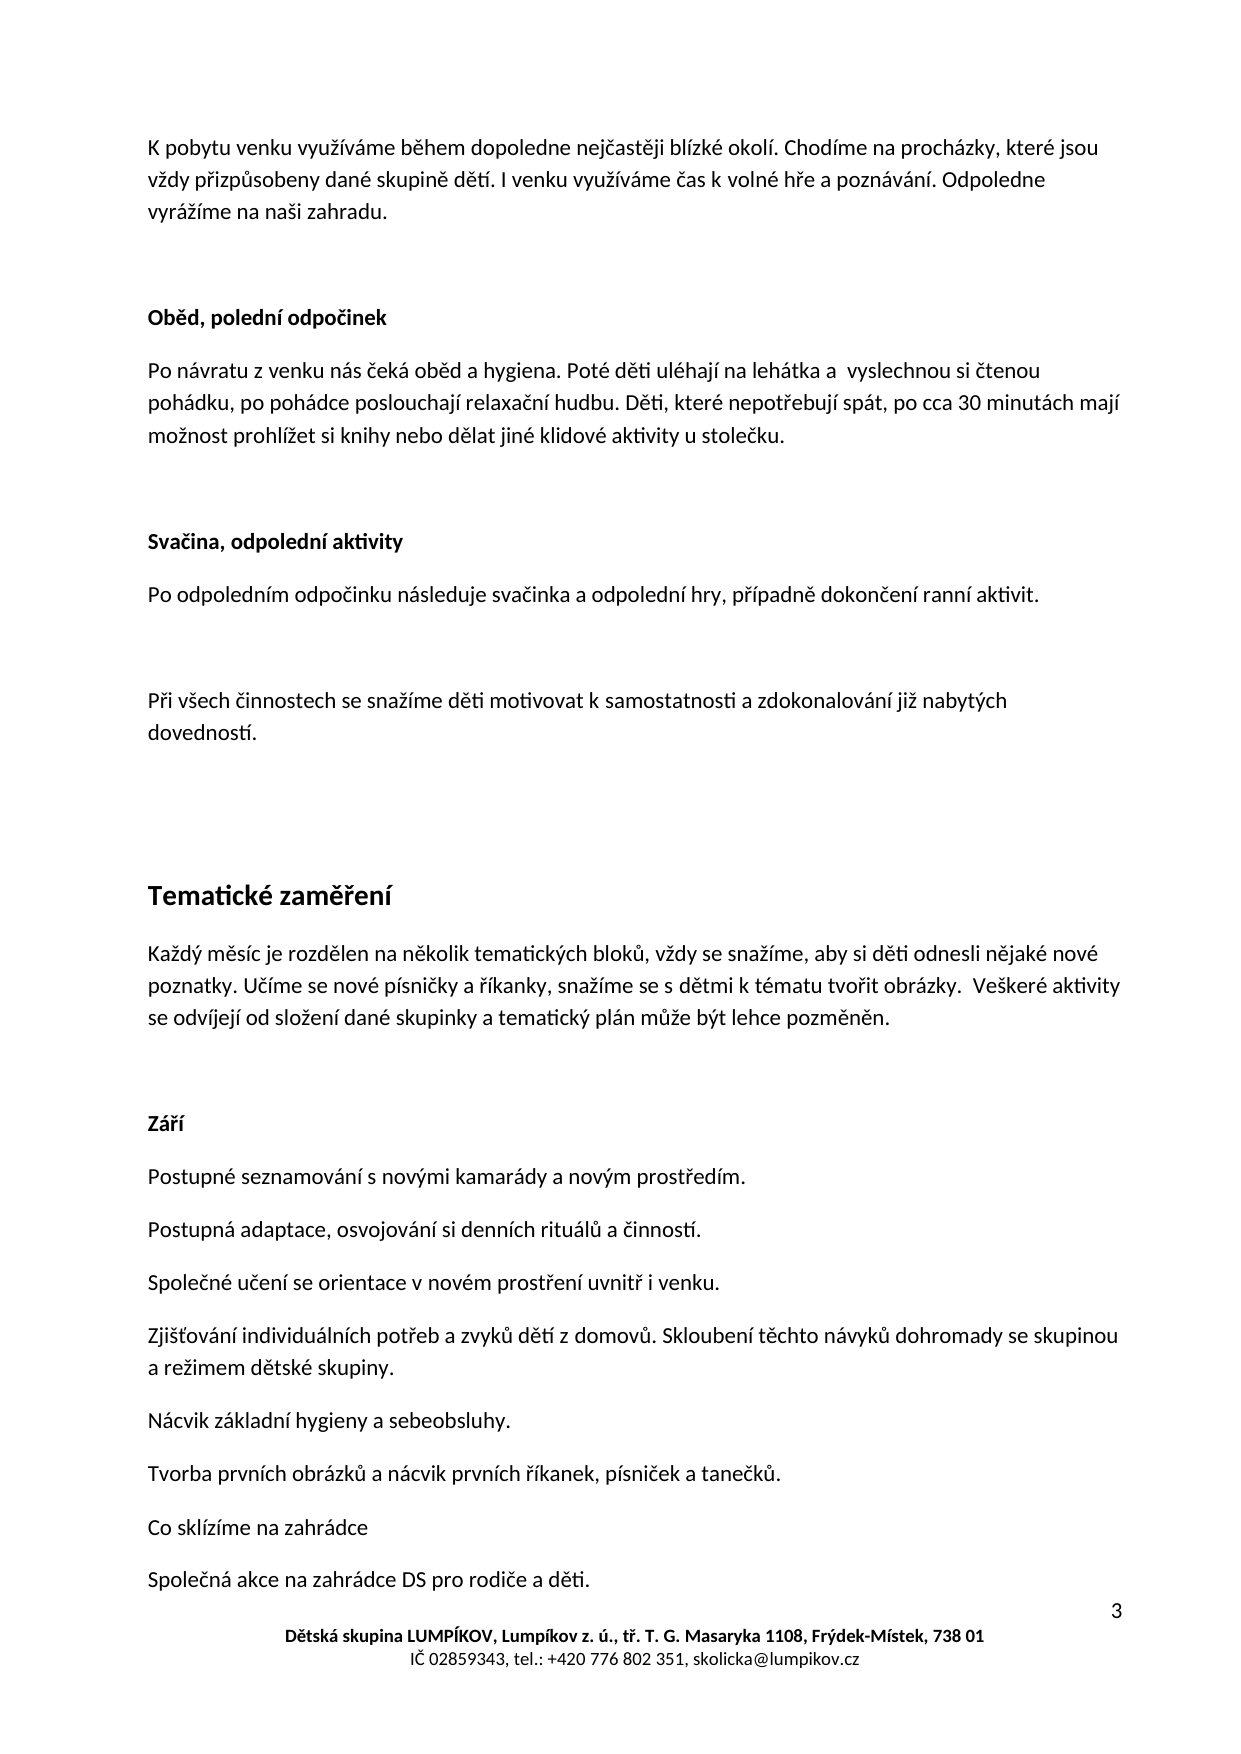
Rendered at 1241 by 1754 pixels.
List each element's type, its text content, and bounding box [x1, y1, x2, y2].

text Každý měsíc je rozdělen na několik tematických bloků, vždy se snažíme, aby si děti odnesli nějaké nové poznatky. Učíme se nové písničky a říkanky, snažíme se s dětmi k tématu tvořit obrázky. Veškeré aktivity se odvíjejí od složení dané skupinky a tematický plán může být lehce pozměněn. [148, 939, 1122, 1031]
text Co sklízíme na zahrádce [148, 1513, 1122, 1541]
text Tematické zaměření [148, 877, 1122, 913]
text Při všech činnostech se snažíme děti motivovat k samostatnosti a zdokonalování již nabytých dovedností. [148, 686, 1122, 746]
text Svačina, odpolední aktivity [148, 527, 1122, 555]
text Postupná adaptace, osvojování si denních rituálů a činností. [148, 1215, 1122, 1243]
text Po odpoledním odpočinku následuje svačinka a odpolední hry, případně dokončení ranní aktivit. [148, 580, 1122, 608]
text Září [148, 1109, 1122, 1137]
text Postupné seznamování s novými kamarády a novým prostředím. [148, 1162, 1122, 1190]
text Tvorba prvních obrázků a nácvik prvních říkanek, písniček a tanečků. [148, 1459, 1122, 1488]
text Společná akce na zahrádce DS pro rodiče a děti. [148, 1566, 1122, 1594]
text Společné učení se orientace v novém prostření uvnitř i venku. [148, 1268, 1122, 1296]
text Oběd, polední odpočinek [148, 303, 1122, 331]
text Po návratu z venku nás čeká oběd a hygiena. Poté děti uléhají na lehátka a vyslechnou si čtenou pohádku, po pohádce poslouchají relaxační hudbu. Děti, které nepotřebují spát, po cca 30 minutách mají možnost prohlížet si knihy nebo dělat jiné klidové aktivity u stolečku. [148, 356, 1122, 449]
text Nácvik základní hygieny a sebeobsluhy. [148, 1407, 1122, 1434]
text Zjišťování individuálních potřeb a zvyků dětí z domovů. Skloubení těchto návyků dohromady se skupinou a režimem dětské skupiny. [148, 1321, 1122, 1382]
text K pobytu venku využíváme během dopoledne nejčastěji blízké okolí. Chodíme na procházky, které jsou vždy přizpůsobeny dané skupině dětí. I venku využíváme čas k volné hře a poznávání. Odpoledne vyrážíme na naši zahradu. [148, 133, 1122, 225]
